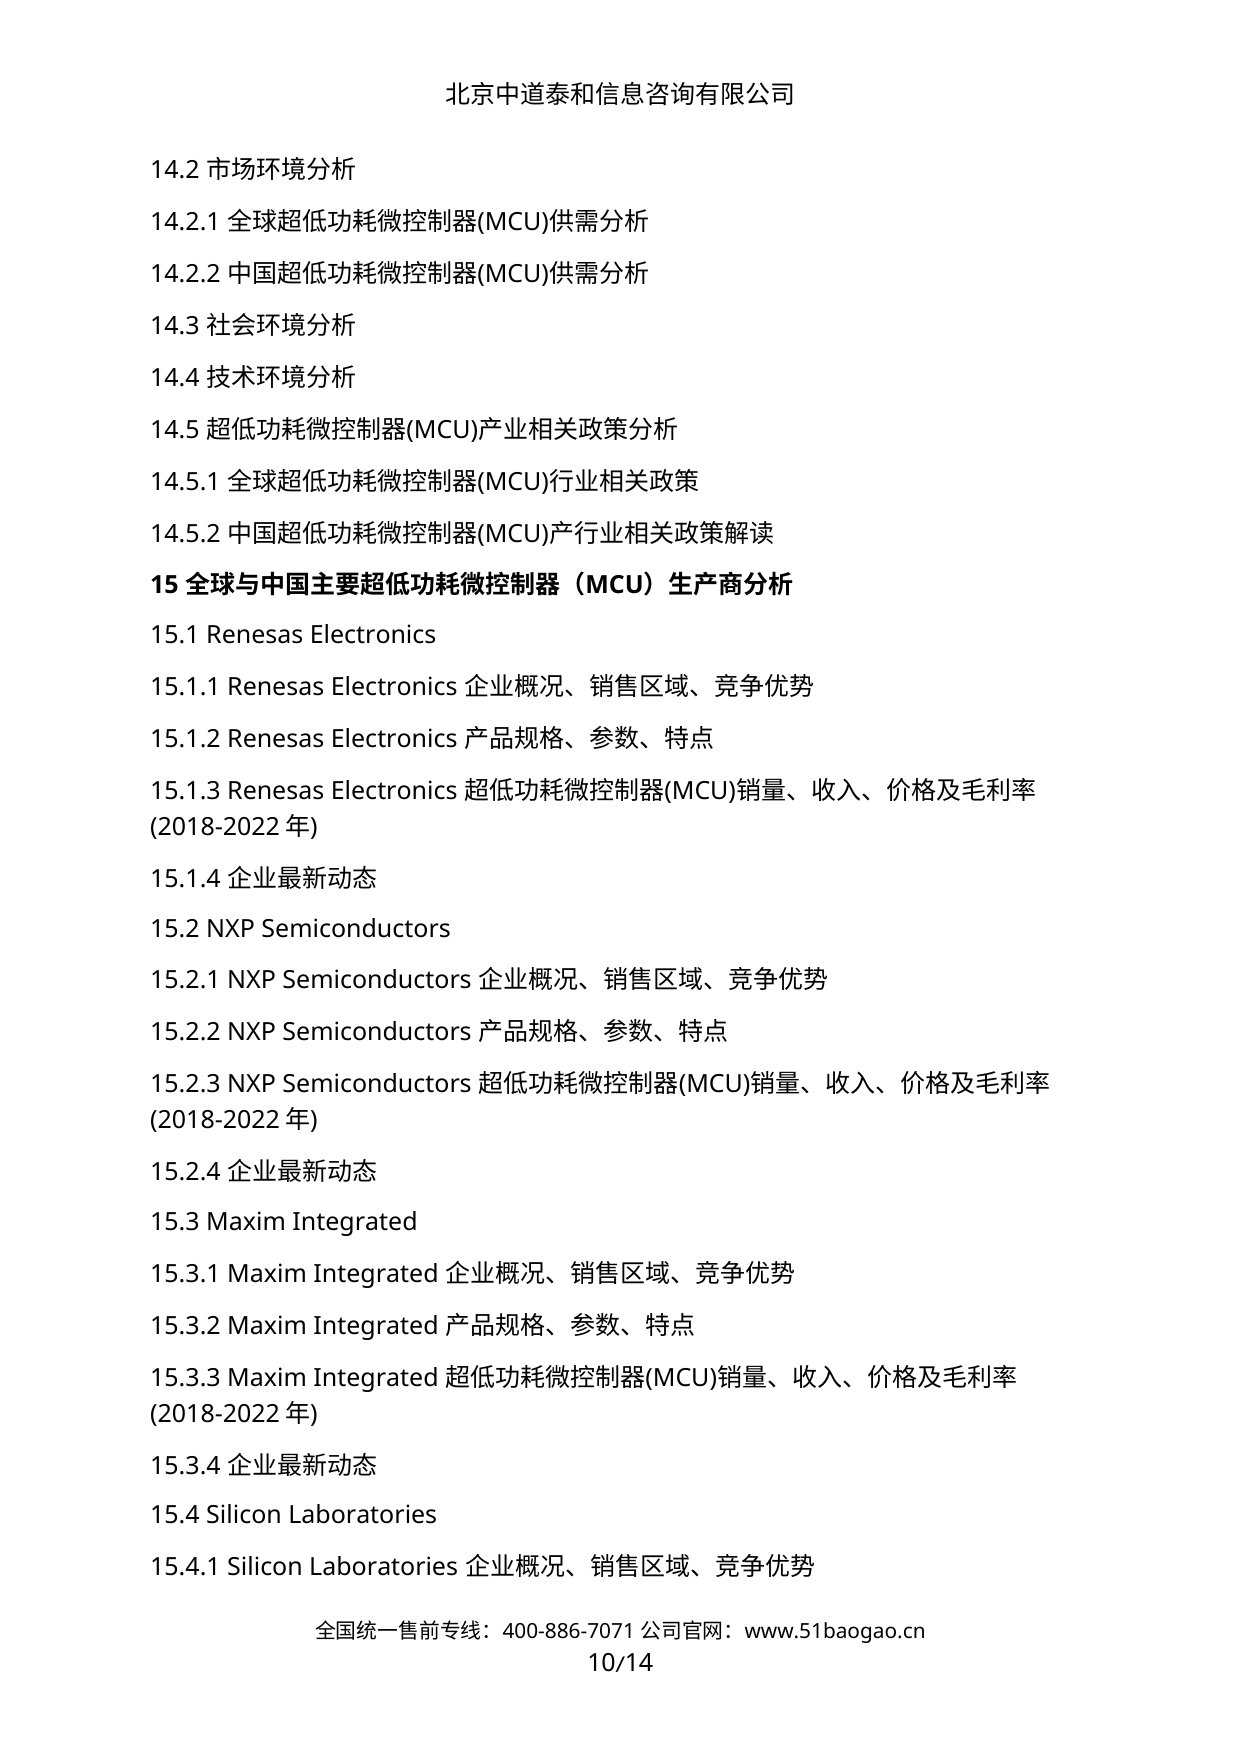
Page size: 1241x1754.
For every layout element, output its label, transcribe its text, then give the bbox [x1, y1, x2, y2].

text 14.5.2 中国超低功耗微控制器(MCU)产行业相关政策解读 [150, 513, 1090, 549]
text 15.4.1 Silicon Laboratories 企业概况、销售区域、竞争优势 [150, 1547, 1090, 1583]
text 14.5.1 全球超低功耗微控制器(MCU)行业相关政策 [150, 461, 1090, 497]
text 14.5 超低功耗微控制器(MCU)产业相关政策分析 [150, 409, 1090, 446]
text 15.2 NXP Semiconductors [150, 910, 1090, 944]
text 14.2.1 全球超低功耗微控制器(MCU)供需分析 [150, 202, 1090, 238]
text 15.3.1 Maxim Integrated 企业概况、销售区域、竞争优势 [150, 1253, 1090, 1290]
text 15.3.2 Maxim Integrated 产品规格、参数、特点 [150, 1305, 1090, 1342]
text 15.1.2 Renesas Electronics 产品规格、参数、特点 [150, 718, 1090, 755]
text 15.1.4 企业最新动态 [150, 858, 1090, 895]
text 15.4 Silicon Laboratories [150, 1497, 1090, 1531]
text 15.2.2 NXP Semiconductors 产品规格、参数、特点 [150, 1012, 1090, 1048]
text 15 全球与中国主要超低功耗微控制器（MCU）生产商分析 [150, 565, 1090, 601]
text 15.2.4 企业最新动态 [150, 1152, 1090, 1188]
text 14.4 技术环境分析 [150, 357, 1090, 394]
text 15.2.3 NXP Semiconductors 超低功耗微控制器(MCU)销量、收入、价格及毛利率 (2018-2022年) [150, 1064, 1090, 1136]
text 14.3 社会环境分析 [150, 306, 1090, 342]
text 14.2.2 中国超低功耗微控制器(MCU)供需分析 [150, 254, 1090, 290]
text 15.3.4 企业最新动态 [150, 1445, 1090, 1482]
text 15.2.1 NXP Semiconductors 企业概况、销售区域、竞争优势 [150, 960, 1090, 996]
text 15.1.3 Renesas Electronics 超低功耗微控制器(MCU)销量、收入、价格及毛利率 (2018-2022年) [150, 770, 1090, 843]
text 15.3.3 Maxim Integrated 超低功耗微控制器(MCU)销量、收入、价格及毛利率 (2018-2022年) [150, 1357, 1090, 1430]
text 15.1 Renesas Electronics [150, 617, 1090, 651]
text 14.2 市场环境分析 [150, 150, 1090, 186]
text 15.3 Maxim Integrated [150, 1204, 1090, 1238]
text 15.1.1 Renesas Electronics 企业概况、销售区域、竞争优势 [150, 667, 1090, 703]
